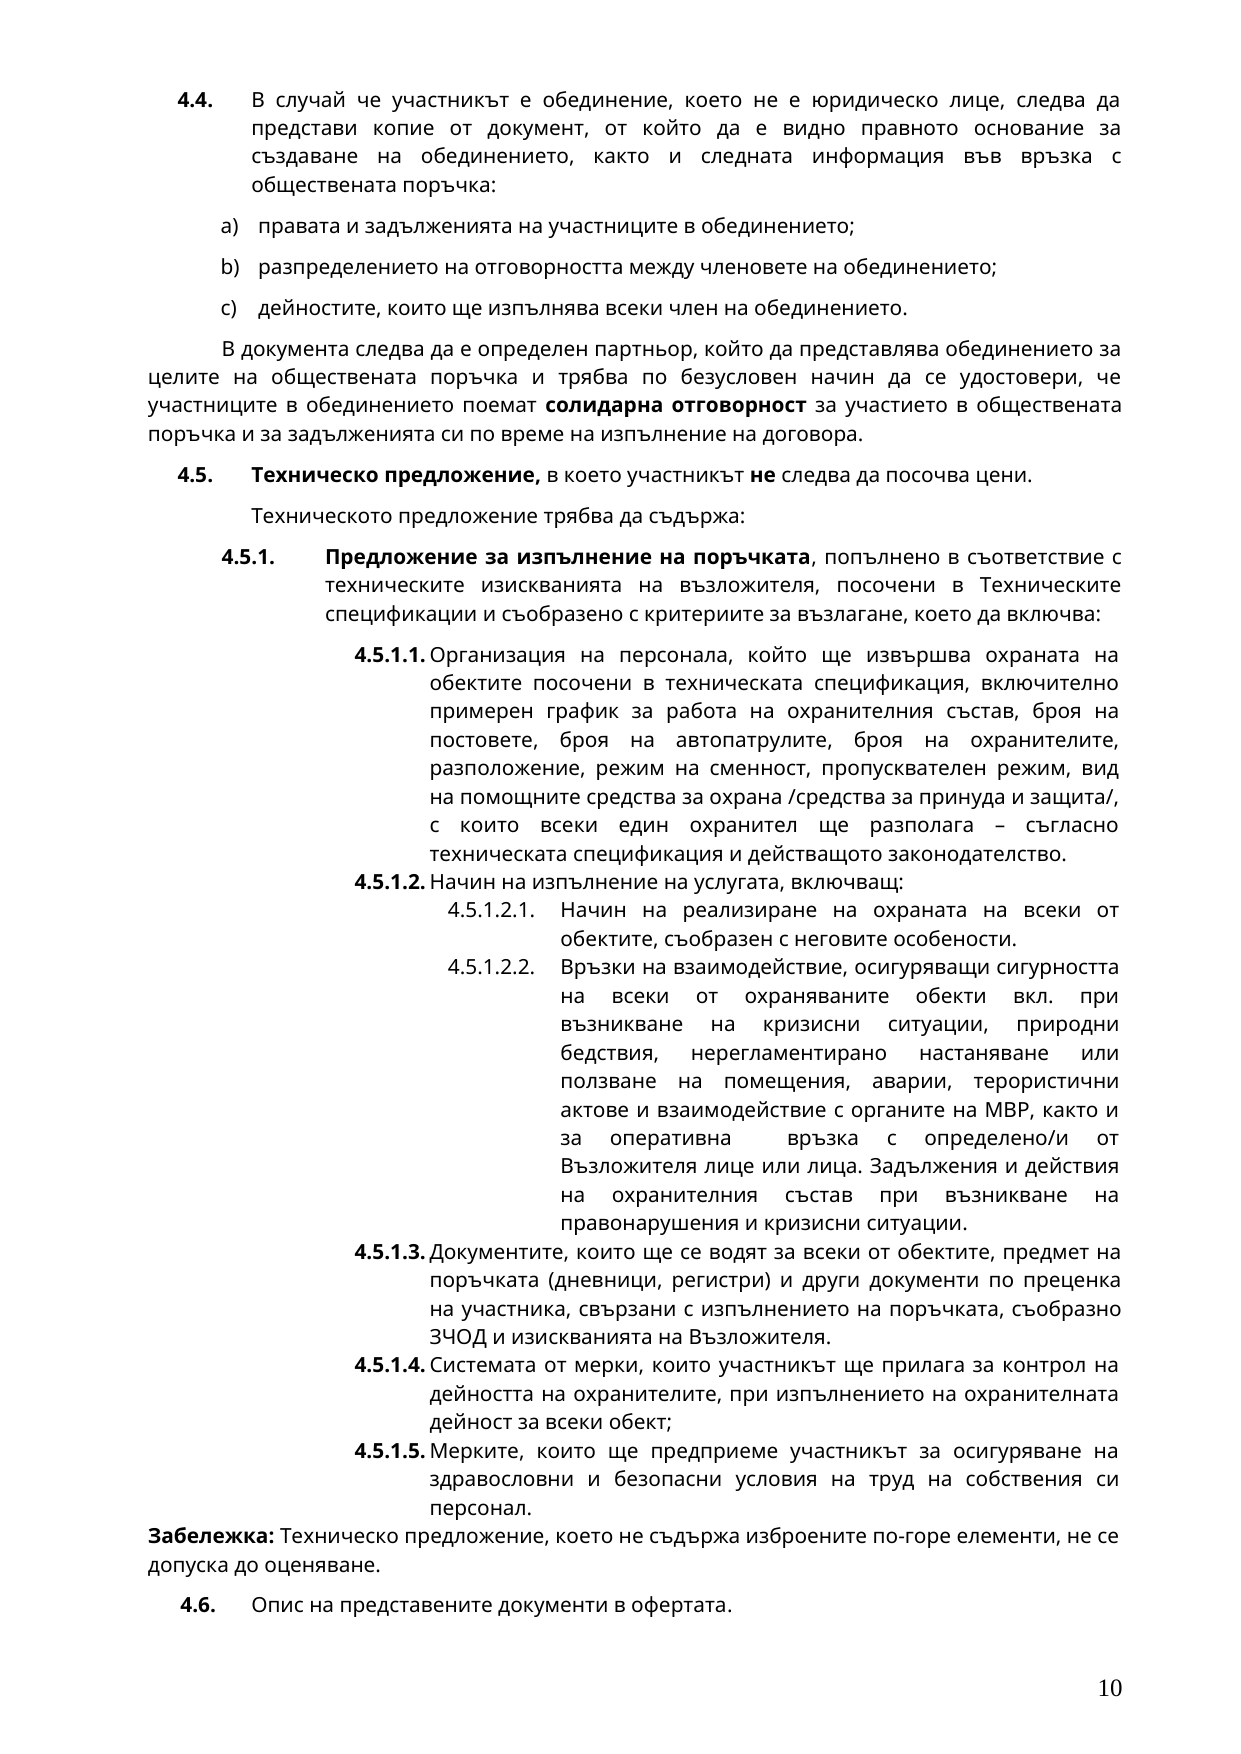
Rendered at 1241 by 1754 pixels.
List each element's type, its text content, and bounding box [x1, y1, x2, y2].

list Техническо предложение, в което участникът не следва да посочва цени. [177, 460, 1122, 488]
list Мерките, които ще предприеме участникът за осигуряване на здравословни и безопасни условия на труд на собствения си персонал. [354, 1436, 1120, 1521]
list правата и задълженията на участниците в обединението; [220, 211, 1122, 239]
list Връзки на взаимодействие, осигуряващи сигурността на всеки от охраняваните обекти вкл. при възникване на кризисни ситуации, природни бедствия, нерегламентирано настаняване или ползване на помещения, аварии, терористични актове и взаимодействие с органите на МВР, както и за оперативна връзка с определено/и от Възложителя лице или лица. Задължения и действия на охранителния състав при възникване на правонарушения и кризисни ситуации. [448, 952, 1120, 1237]
list Документите, които ще се водят за всеки от обектите, предмет на поръчката (дневници, регистри) и други документи по преценка на участника, свързани с изпълнението на поръчката, съобразно ЗЧОД и изискванията на Възложителя. [354, 1237, 1122, 1351]
list разпределението на отговорността между членовете на обединението; [220, 252, 1122, 280]
list Системата от мерки, които участникът ще прилага за контрол на дейността на охранителите, при изпълнението на охранителната дейност за всеки обект; [354, 1351, 1120, 1436]
list Предложение за изпълнение на поръчката, попълнено в съответствие с техническите изискванията на възложителя, посочени в Техническите спецификации и съобразено с критериите за възлагане, което да включва: [221, 542, 1122, 627]
list Начин на изпълнение на услугата, включващ: [354, 867, 1120, 896]
text Забележка: Техническо предложение, което не съдържа изброените по-горе елементи, не се допуска до оценяване. [148, 1521, 1120, 1578]
list В случай че участникът е обединение, което не е юридическо лице, следва да представи копие от документ, от който да е видно правното основание за създаване на обединението, както и следната информация във връзка с обществената поръчка: [177, 85, 1122, 198]
text В документа следва да е определен партньор, който да представлява обединението за целите на обществената поръчка и трябва по безусловен начин да се удостовери, че участниците в обединението поемат солидарна отговорност за участието в обществената поръчка и за задълженията си по време на изпълнение на договора. [148, 334, 1122, 447]
text Техническото предложение трябва да съдържа: [251, 501, 1122, 529]
list Опис на представените документи в офертата. [180, 1591, 1122, 1619]
list дейностите, които ще изпълнява всеки член на обединението. [220, 293, 1122, 321]
list Организация на персонала, който ще извършва охраната на обектите посочени в техническата спецификация, включително примерен график за работа на охранителния състав, броя на постовете, броя на автопатрулите, броя на охранителите, разположение, режим на сменност, пропусквателен режим, вид на помощните средства за охрана /средства за принуда и защита/, с които всеки един охранител ще разполага – съгласно техническата спецификация и действащото законодателство. [354, 640, 1120, 867]
list Начин на реализиране на охраната на всеки от обектите, съобразен с неговите особености. [448, 896, 1120, 952]
